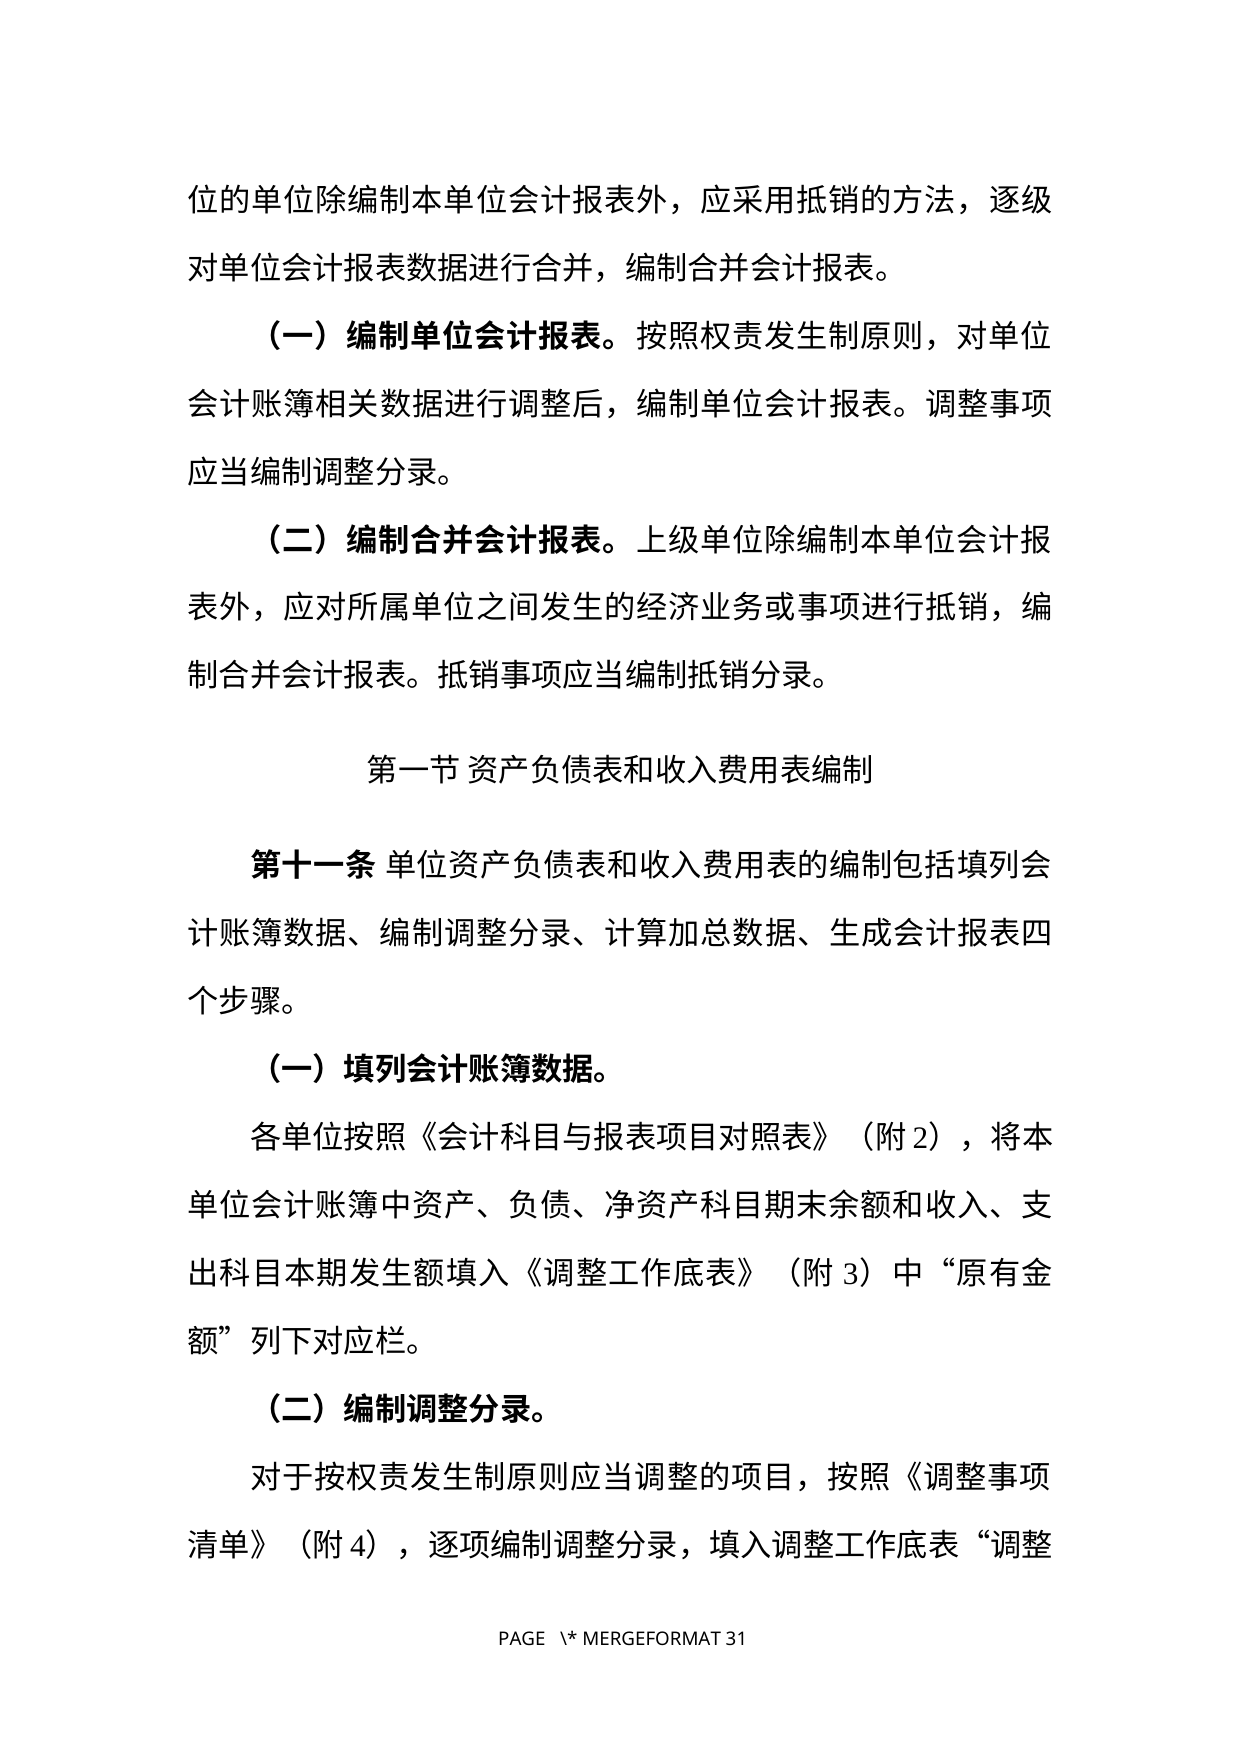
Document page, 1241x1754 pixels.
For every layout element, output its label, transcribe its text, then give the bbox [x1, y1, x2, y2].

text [187, 1441, 1053, 1576]
text 各单位按照《会计科目与报表项目对照表》（附2），将本单位会计账簿中资产、负债、净资产科目期末余额和收入、支出科目本期发生额填入《调整工作底表》（附3）中“原有金额”列下对应栏。 [187, 1101, 1053, 1373]
text （二）编制调整分录。 [187, 1373, 1053, 1441]
text （一）填列会计账簿数据。 [187, 1033, 1053, 1101]
text （一）编制单位会计报表。按照权责发生制原则，对单位会计账簿相关数据进行调整后，编制单位会计报表。调整事项应当编制调整分录。 [187, 300, 1053, 503]
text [187, 164, 1053, 300]
text 第十一条 单位资产负债表和收入费用表的编制包括填列会计账簿数据、编制调整分录、计算加总数据、生成会计报表四个步骤。 [187, 829, 1053, 1033]
subtitle 第一节 资产负债表和收入费用表编制 [187, 734, 1053, 802]
text （二）编制合并会计报表。上级单位除编制本单位会计报表外，应对所属单位之间发生的经济业务或事项进行抵销，编制合并会计报表。抵销事项应当编制抵销分录。 [187, 503, 1053, 707]
